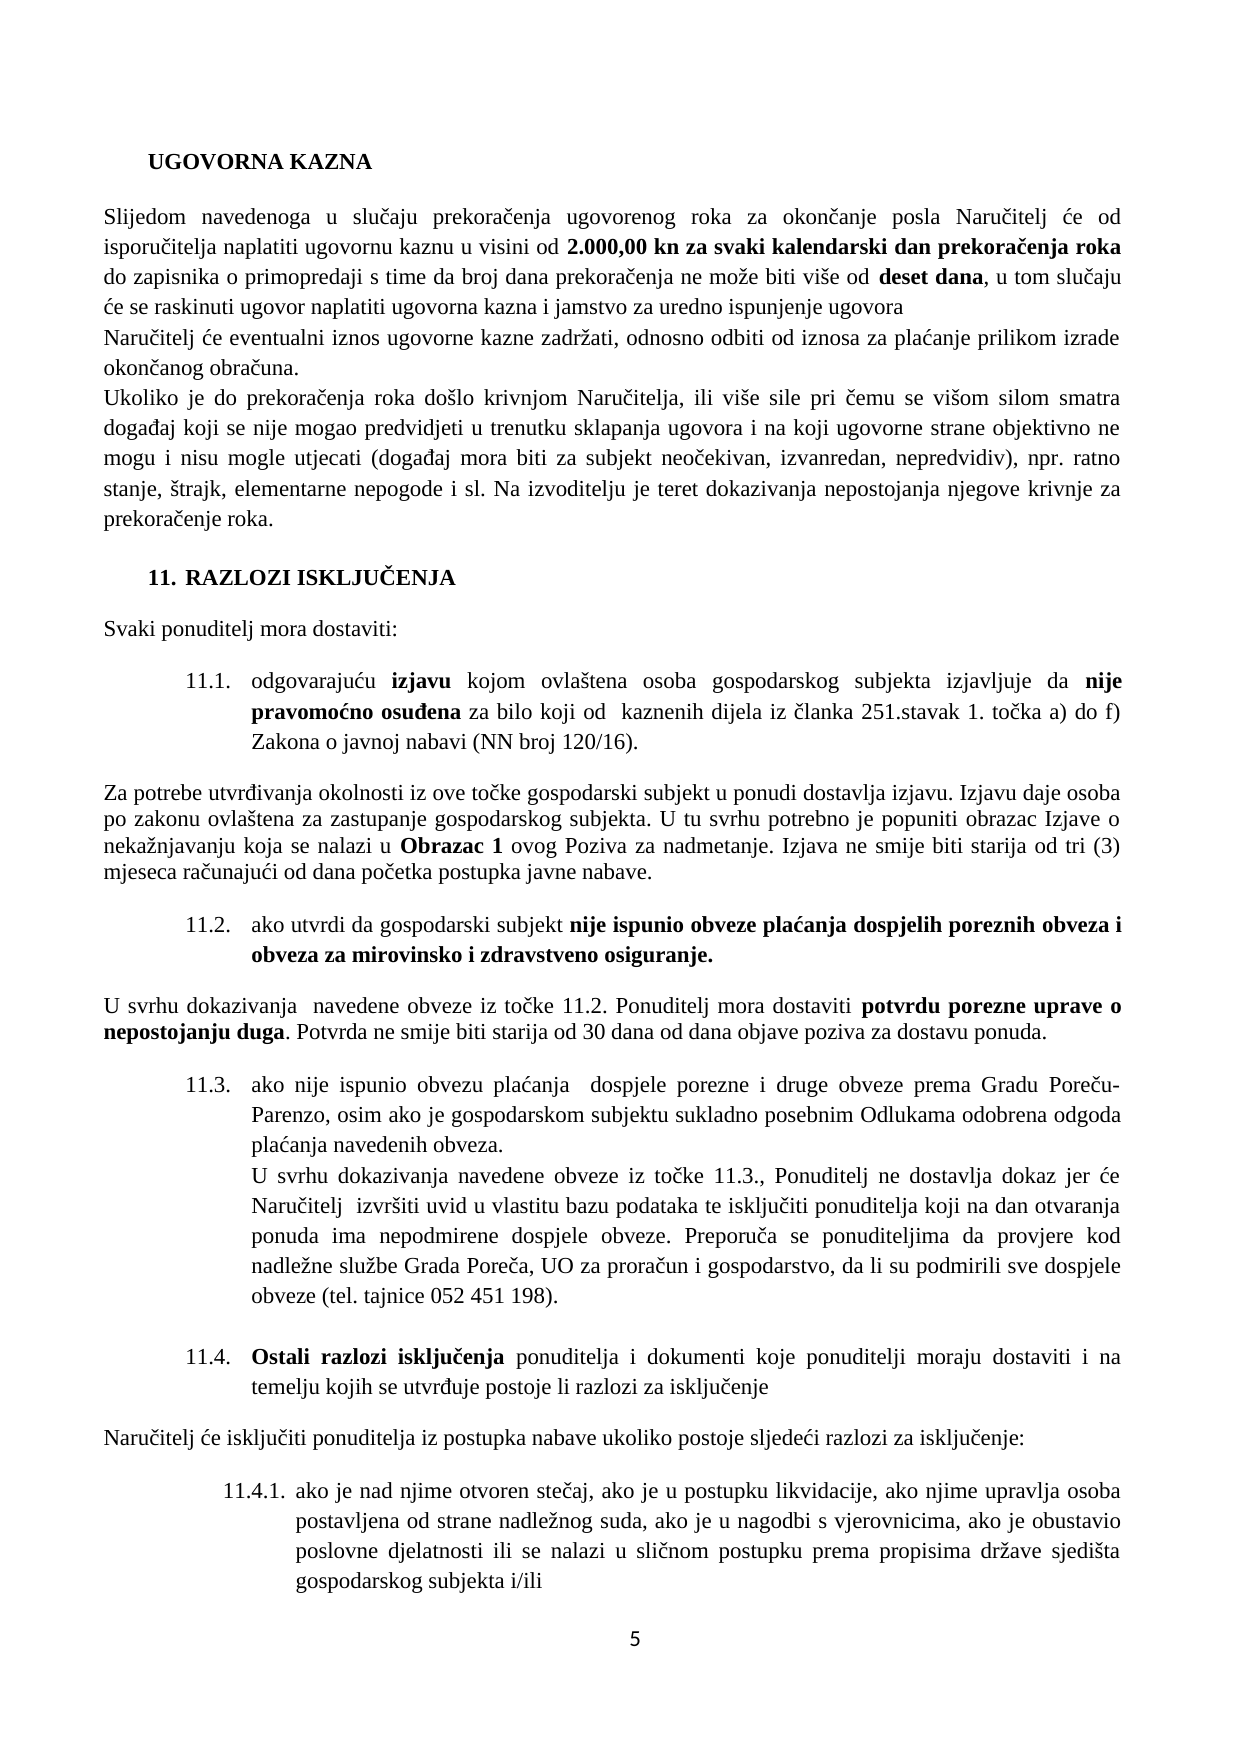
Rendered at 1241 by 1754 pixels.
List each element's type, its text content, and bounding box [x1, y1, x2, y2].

text UGOVORNA KAZNA [148, 148, 1122, 174]
text Slijedom navedenoga u slučaju prekoračenja ugovorenog roka za okončanje posla Naručitelj će od isporučitelja naplatiti ugovornu kaznu u visini od 2.000,00 kn za svaki kalendarski dan prekoračenja roka do zapisnika o primopredaji s time da broj dana prekoračenja ne može biti više od deset dana, u tom slučaju će se raskinuti ugovor naplatiti ugovorna kazna i jamstvo za uredno ispunjenje ugovora [103, 203, 1122, 320]
list ako utvrdi da gospodarski subjekt nije ispunio obveze plaćanja dospjelih poreznih obveza i obveza za mirovinsko i zdravstveno osiguranje. [185, 911, 1122, 967]
list odgovarajuću izjavu kojom ovlaštena osoba gospodarskog subjekta izjavljuje da nije pravomoćno osuđena za bilo koji od kaznenih dijela iz članka 251.stavak 1. točka a) do f) Zakona o javnoj nabavi (NN broj 120/16). [185, 668, 1122, 754]
text U svrhu dokazivanja navedene obveze iz točke 11.2. Ponuditelj mora dostaviti potvrdu porezne uprave o nepostojanju duga. Potvrda ne smije biti starija od 30 dana od dana objave poziva za dostavu ponuda. [103, 992, 1122, 1045]
text Naručitelj će isključiti ponuditelja iz postupka nabave ukoliko postoje sljedeći razlozi za isključenje: [103, 1424, 1122, 1451]
list RAZLOZI ISKLJUČENJA [148, 564, 1122, 590]
list ako je nad njime otvoren stečaj, ako je u postupku likvidacije, ako njime upravlja osoba postavljena od strane nadležnog suda, ako je u nagodbi s vjerovnicima, ako je obustavio poslovne djelatnosti ili se nalazi u sličnom postupku prema propisima države sjedišta gospodarskog subjekta i/ili [223, 1477, 1122, 1594]
list ako nije ispunio obvezu plaćanja dospjele porezne i druge obveze prema Gradu Poreču-Parenzo, osim ako je gospodarskom subjektu sukladno posebnim Odlukama odobrena odgoda plaćanja navedenih obveza. [185, 1071, 1122, 1158]
text Za potrebe utvrđivanja okolnosti iz ove točke gospodarski subjekt u ponudi dostavlja izjavu. Izjavu daje osoba po zakonu ovlaštena za zastupanje gospodarskog subjekta. U tu svrhu potrebno je popuniti obrazac Izjave o nekažnjavanju koja se nalazi u Obrazac 1 ovog Poziva za nadmetanje. Izjava ne smije biti starija od tri (3) mjeseca računajući od dana početka postupka javne nabave. [103, 779, 1122, 884]
list Ostali razlozi isključenja ponuditelja i dokumenti koje ponuditelji moraju dostaviti i na temelju kojih se utvrđuje postoje li razlozi za isključenje [185, 1343, 1122, 1399]
text Naručitelj će eventualni iznos ugovorne kazne zadržati, odnosno odbiti od iznosa za plaćanje prilikom izrade okončanog obračuna. [103, 324, 1122, 380]
text Ukoliko je do prekoračenja roka došlo krivnjom Naručitelja, ili više sile pri čemu se višom silom smatra događaj koji se nije mogao predvidjeti u trenutku sklapanja ugovora i na koji ugovorne strane objektivno ne mogu i nisu mogle utjecati (događaj mora biti za subjekt neočekivan, izvanredan, nepredvidiv), npr. ratno stanje, štrajk, elementarne nepogode i sl. Na izvoditelju je teret dokazivanja nepostojanja njegove krivnje za prekoračenje roka. [103, 384, 1122, 531]
text Svaki ponuditelj mora dostaviti: [103, 615, 1122, 641]
list U svrhu dokazivanja navedene obveze iz točke 11.3., Ponuditelj ne dostavlja dokaz jer će Naručitelj izvršiti uvid u vlastitu bazu podataka te isključiti ponuditelja koji na dan otvaranja ponuda ima nepodmirene dospjele obveze. Preporuča se ponuditeljima da provjere kod nadležne službe Grada Poreča, UO za proračun i gospodarstvo, da li su podmirili sve dospjele obveze (tel. tajnice 052 451 198). [251, 1162, 1122, 1309]
